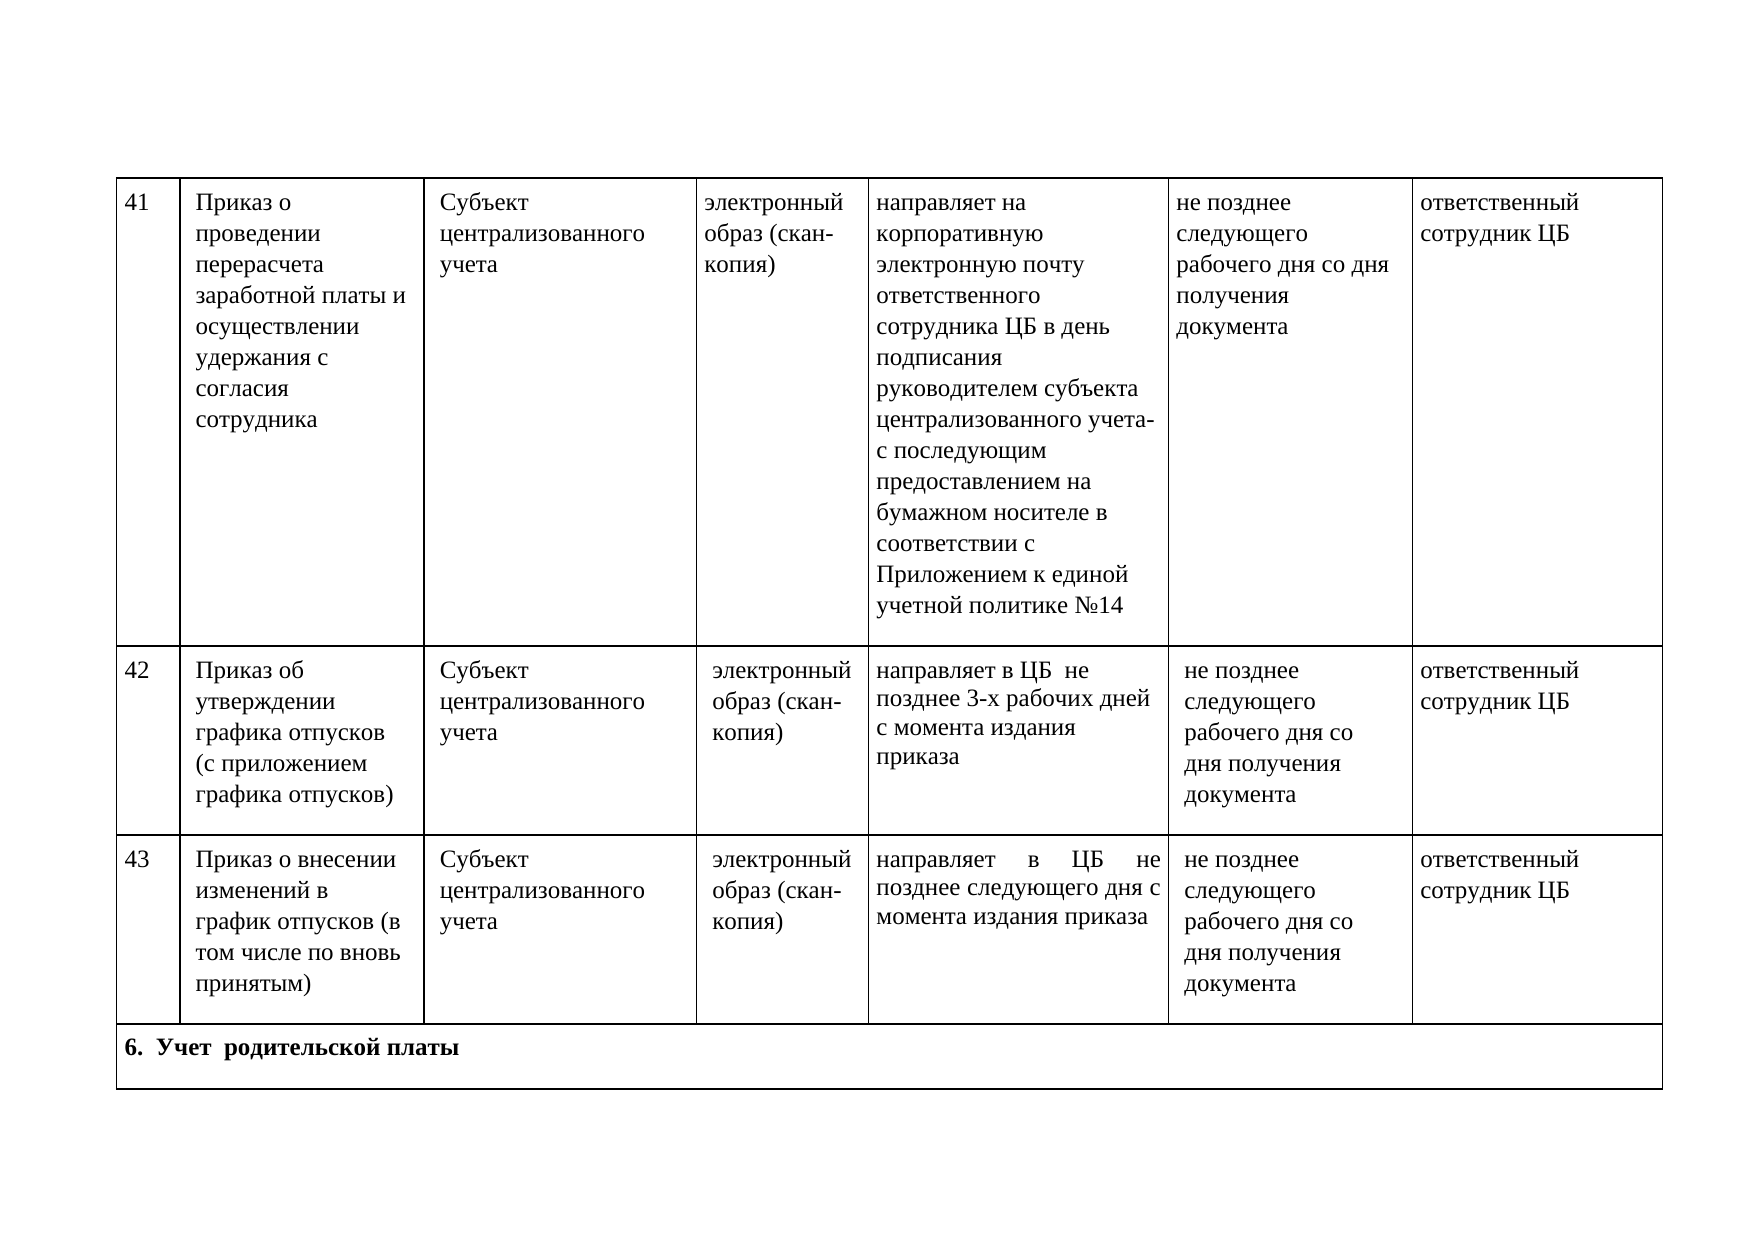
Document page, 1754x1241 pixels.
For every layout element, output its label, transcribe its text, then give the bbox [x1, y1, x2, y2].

table_cell электронный образ (скан-копия) [697, 836, 868, 1023]
table_cell Приказ о проведении перерасчета заработной платы и осуществлении удержания с согласия сотрудника [181, 179, 423, 645]
table_cell 42 [117, 647, 179, 834]
table_cell ответственный сотрудник ЦБ [1413, 836, 1662, 1023]
table_cell ответственный сотрудник ЦБ [1413, 647, 1662, 834]
table_cell 43 [117, 836, 179, 1023]
table_cell не позднее следующего рабочего дня со дня получения документа [1169, 836, 1412, 1023]
table_cell не позднее следующего рабочего дня со дня получения документа [1169, 179, 1412, 645]
table_cell Субъект централизованного учета [425, 836, 696, 1023]
table_cell не позднее следующего рабочего дня со дня получения документа [1169, 647, 1412, 834]
table_cell 6. Учет родительской платы [117, 1025, 1662, 1088]
table_cell Субъект централизованного учета [425, 647, 696, 834]
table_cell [1413, 179, 1662, 645]
table_cell направляет в ЦБ не позднее 3-х рабочих дней с момента издания приказа [869, 647, 1168, 834]
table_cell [697, 179, 868, 645]
table_cell Приказ об утверждении графика отпусков (с приложением графика отпусков) [181, 647, 423, 834]
table_cell Приказ о внесении изменений в график отпусков (в том числе по вновь принятым) [181, 836, 423, 1023]
table_cell направляет в ЦБ не позднее следующего дня с момента издания приказа [869, 836, 1168, 1023]
table_cell 41 [117, 179, 179, 645]
table_cell направляет на корпоративную электронную почту ответственного сотрудника ЦБ в день подписания руководителем субъекта централизованного учета- с последующим предоставлением на бумажном носителе в соответствии с Приложением к единой учетной политике №14 [869, 179, 1168, 645]
table_cell электронный образ (скан-копия) [697, 647, 868, 834]
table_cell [425, 179, 696, 645]
